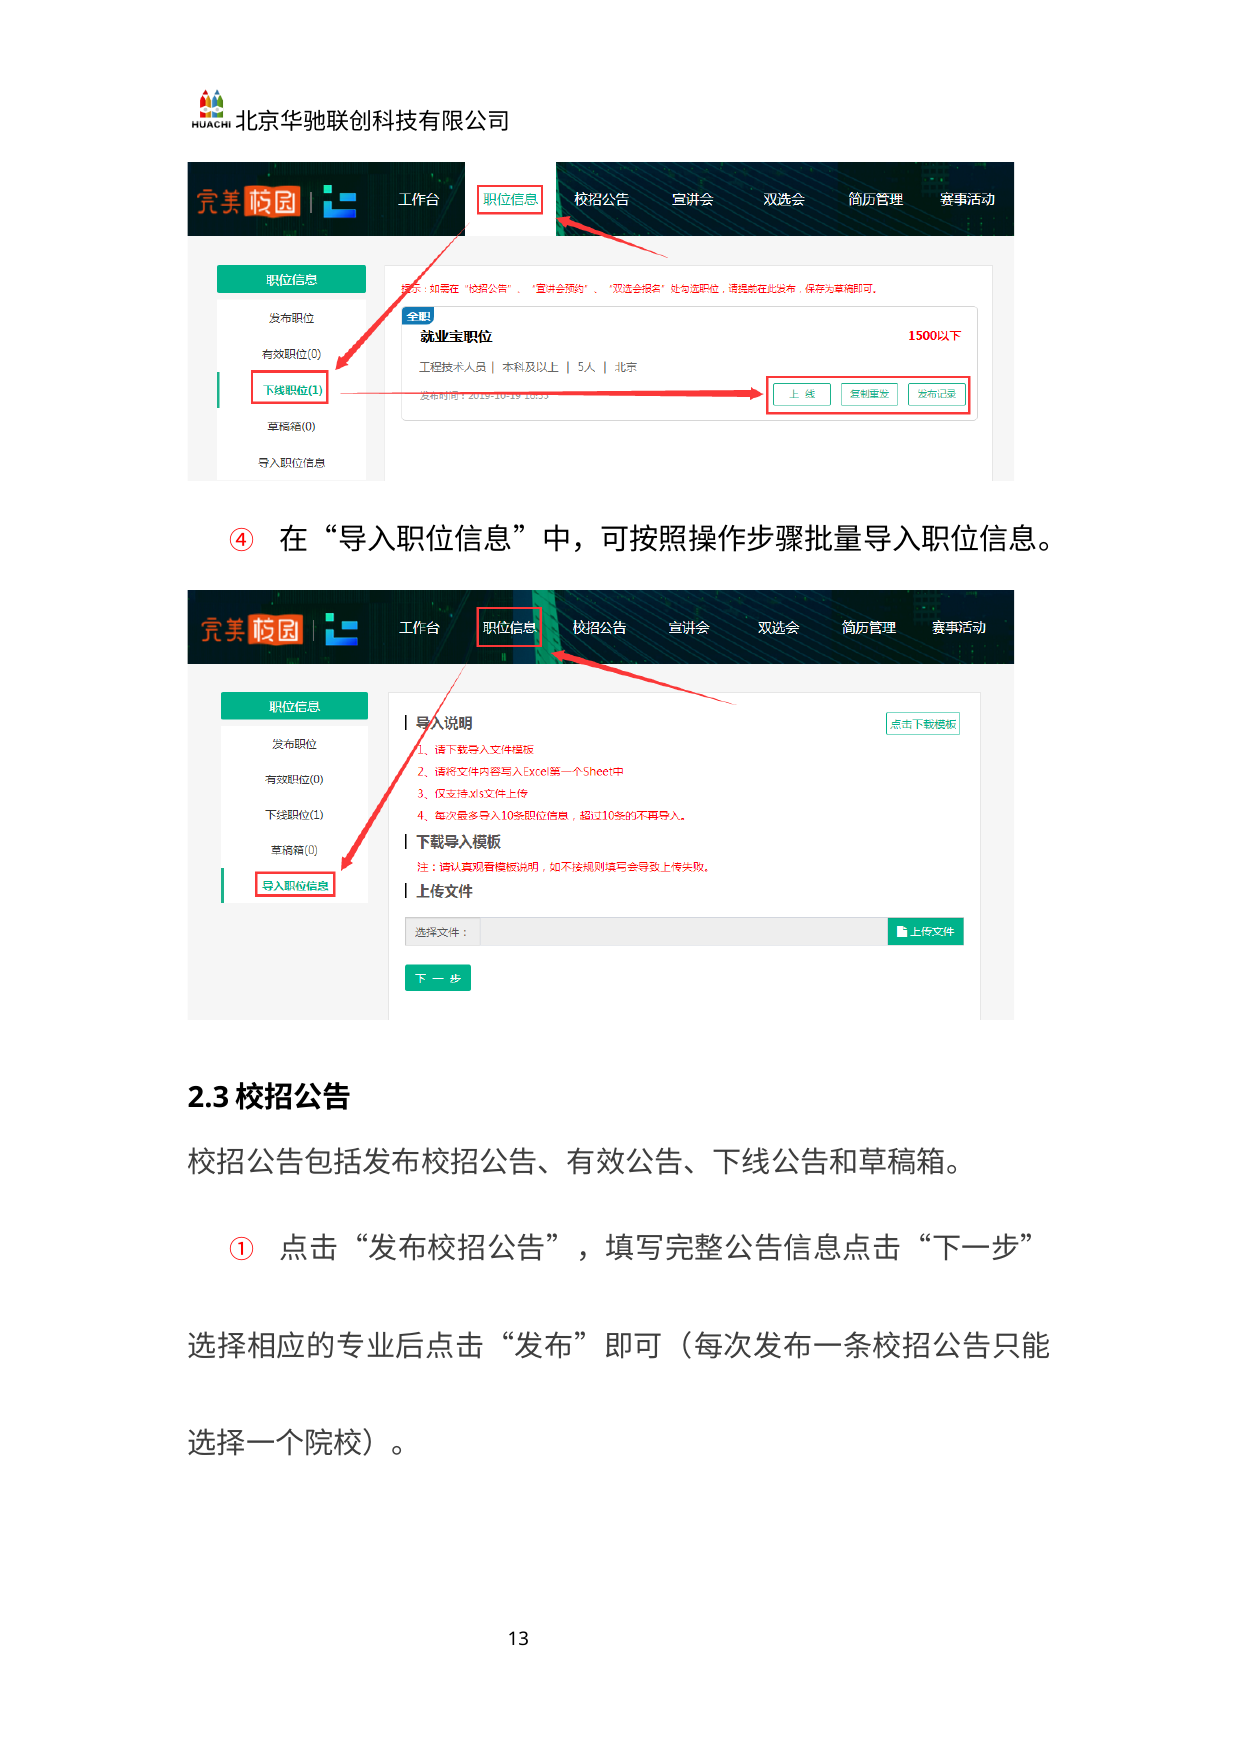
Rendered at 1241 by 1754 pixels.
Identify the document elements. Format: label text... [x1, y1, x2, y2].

text 校招公告包括发布校招公告、有效公告、下线公告和草稿箱。 [187, 1127, 1053, 1192]
picture [187, 590, 1015, 1020]
picture [645, 590, 655, 597]
picture [187, 88, 235, 130]
list 点击“发布校招公告”，填写完整公告信息点击“下一步”选择相应的专业后点击“发布”即可（每次发布一条校招公告只能选择一个院校）。 [187, 1213, 1053, 1473]
picture [652, 162, 659, 168]
list 在“导入职位信息”中，可按照操作步骤批量导入职位信息。 [187, 504, 1053, 569]
picture [187, 162, 1015, 481]
picture [602, 590, 613, 597]
picture [606, 162, 615, 168]
subtitle 2.3校招公告 [187, 1062, 1053, 1127]
